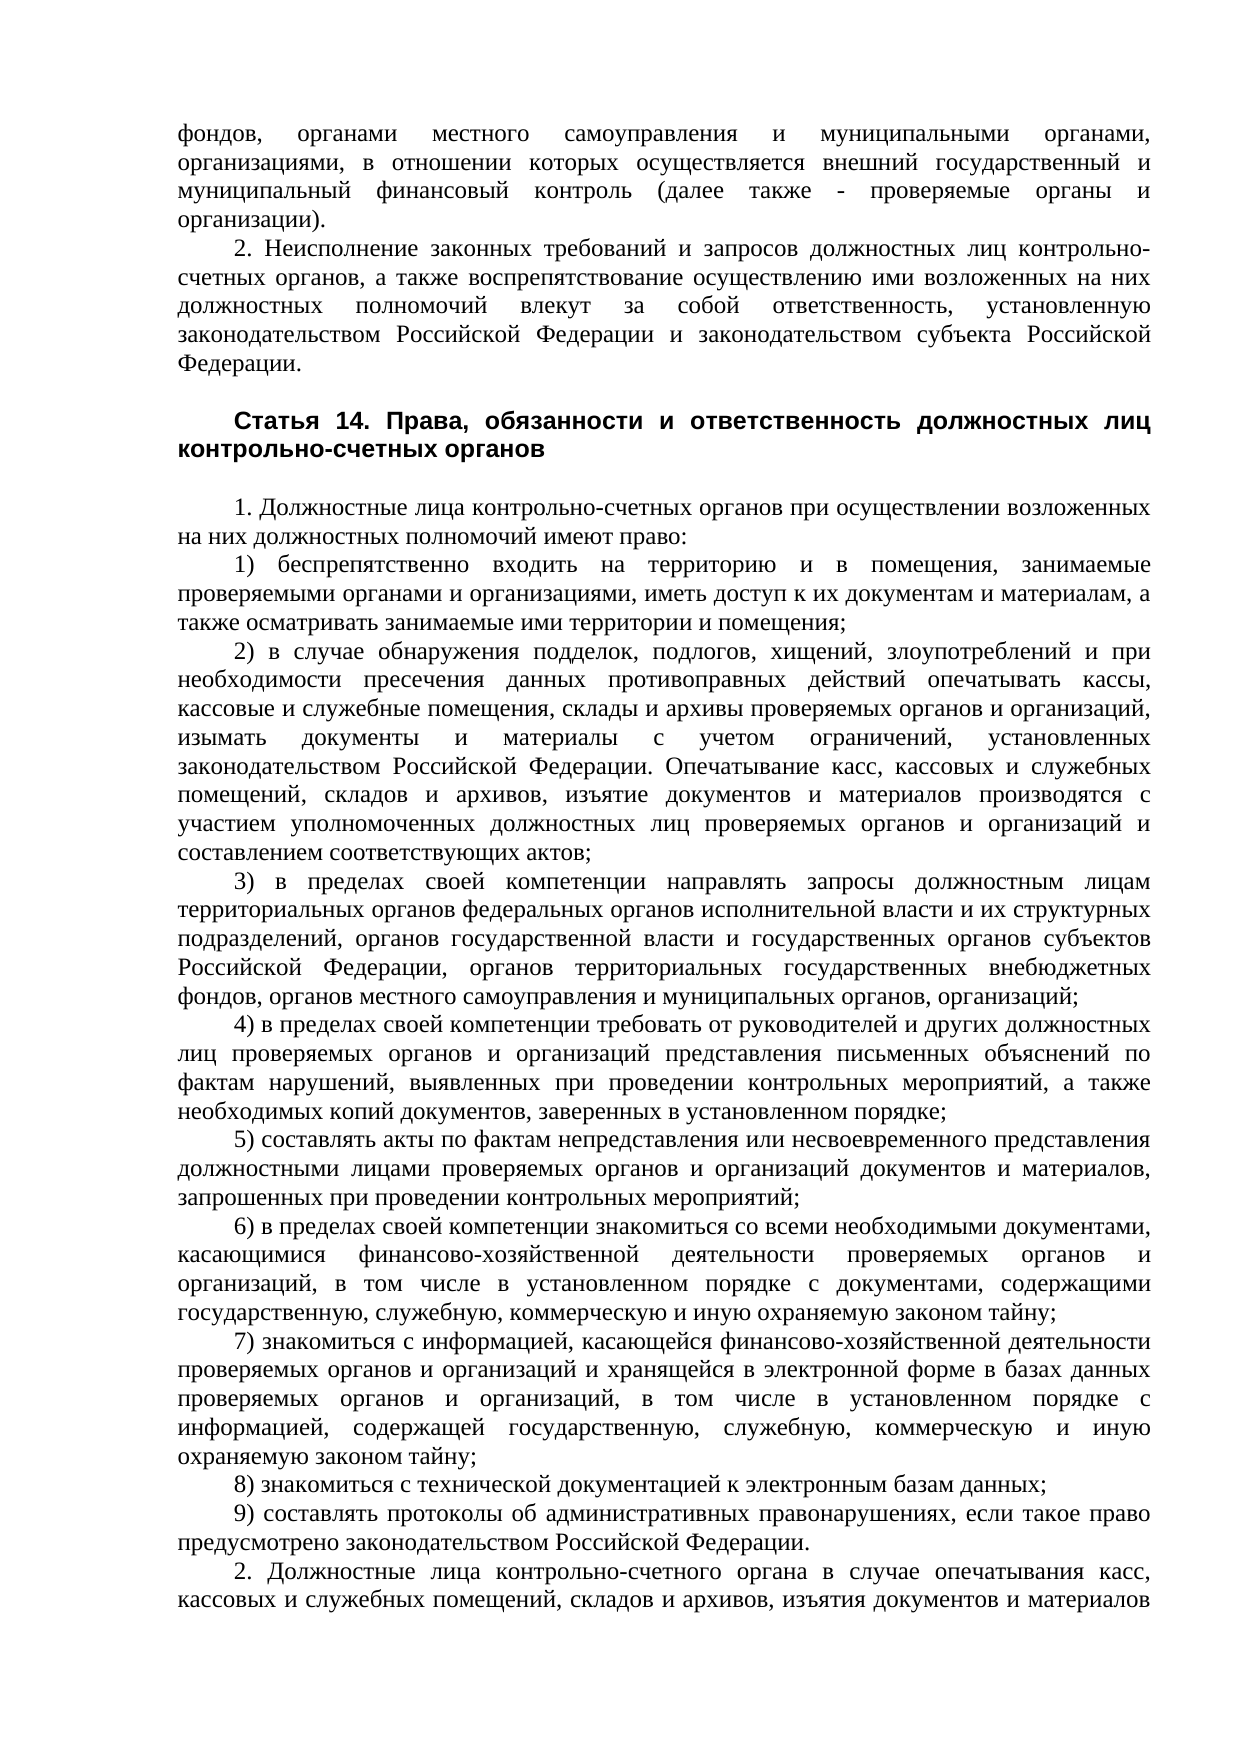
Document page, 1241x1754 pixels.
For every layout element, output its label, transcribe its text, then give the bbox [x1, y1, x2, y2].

text 7) знакомиться с информацией, касающейся финансово-хозяйственной деятельности проверяемых органов и организаций и хранящейся в электронной форме в базах данных проверяемых органов и организаций, в том числе в установленном порядке с информацией, содержащей государственную, служебную, коммерческую и иную охраняемую законом тайну; [177, 1326, 1152, 1469]
text 8) знакомиться с технической документацией к электронным базам данных; [177, 1469, 1152, 1498]
text 1. Должностные лица контрольно-счетных органов при осуществлении возложенных на них должностных полномочий имеют право: [177, 492, 1152, 549]
text 3) в пределах своей компетенции направлять запросы должностным лицам территориальных органов федеральных органов исполнительной власти и их структурных подразделений, органов государственной власти и государственных органов субъектов Российской Федерации, органов территориальных государственных внебюджетных фондов, органов местного самоуправления и муниципальных органов, организаций; [177, 866, 1152, 1009]
text 6) в пределах своей компетенции знакомиться со всеми необходимыми документами, касающимися финансово-хозяйственной деятельности проверяемых органов и организаций, в том числе в установленном порядке с документами, содержащими государственную, служебную, коммерческую и иную охраняемую законом тайну; [177, 1211, 1152, 1326]
text 4) в пределах своей компетенции требовать от руководителей и других должностных лиц проверяемых органов и организаций представления письменных объяснений по фактам нарушений, выявленных при проведении контрольных мероприятий, а также необходимых копий документов, заверенных в установленном порядке; [177, 1009, 1152, 1124]
text Статья 14. Права, обязанности и ответственность должностных лиц контрольно-счетных органов [177, 406, 1152, 463]
text 1) беспрепятственно входить на территорию и в помещения, занимаемые проверяемыми органами и организациями, иметь доступ к их документам и материалам, а также осматривать занимаемые ими территории и помещения; [177, 549, 1152, 636]
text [177, 1556, 1152, 1613]
text 9) составлять протоколы об административных правонарушениях, если такое право предусмотрено законодательством Российской Федерации. [177, 1498, 1152, 1556]
text 5) составлять акты по фактам непредставления или несвоевременного представления должностными лицами проверяемых органов и организаций документов и материалов, запрошенных при проведении контрольных мероприятий; [177, 1124, 1152, 1211]
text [177, 118, 1152, 233]
text 2. Неисполнение законных требований и запросов должностных лиц контрольно-счетных органов, а также воспрепятствование осуществлению ими возложенных на них должностных полномочий влекут за собой ответственность, установленную законодательством Российской Федерации и законодательством субъекта Российской Федерации. [177, 233, 1152, 377]
text 2) в случае обнаружения подделок, подлогов, хищений, злоупотреблений и при необходимости пресечения данных противоправных действий опечатывать кассы, кассовые и служебные помещения, склады и архивы проверяемых органов и организаций, изымать документы и материалы с учетом ограничений, установленных законодательством Российской Федерации. Опечатывание касс, кассовых и служебных помещений, складов и архивов, изъятие документов и материалов производятся с участием уполномоченных должностных лиц проверяемых органов и организаций и составлением соответствующих актов; [177, 636, 1152, 866]
